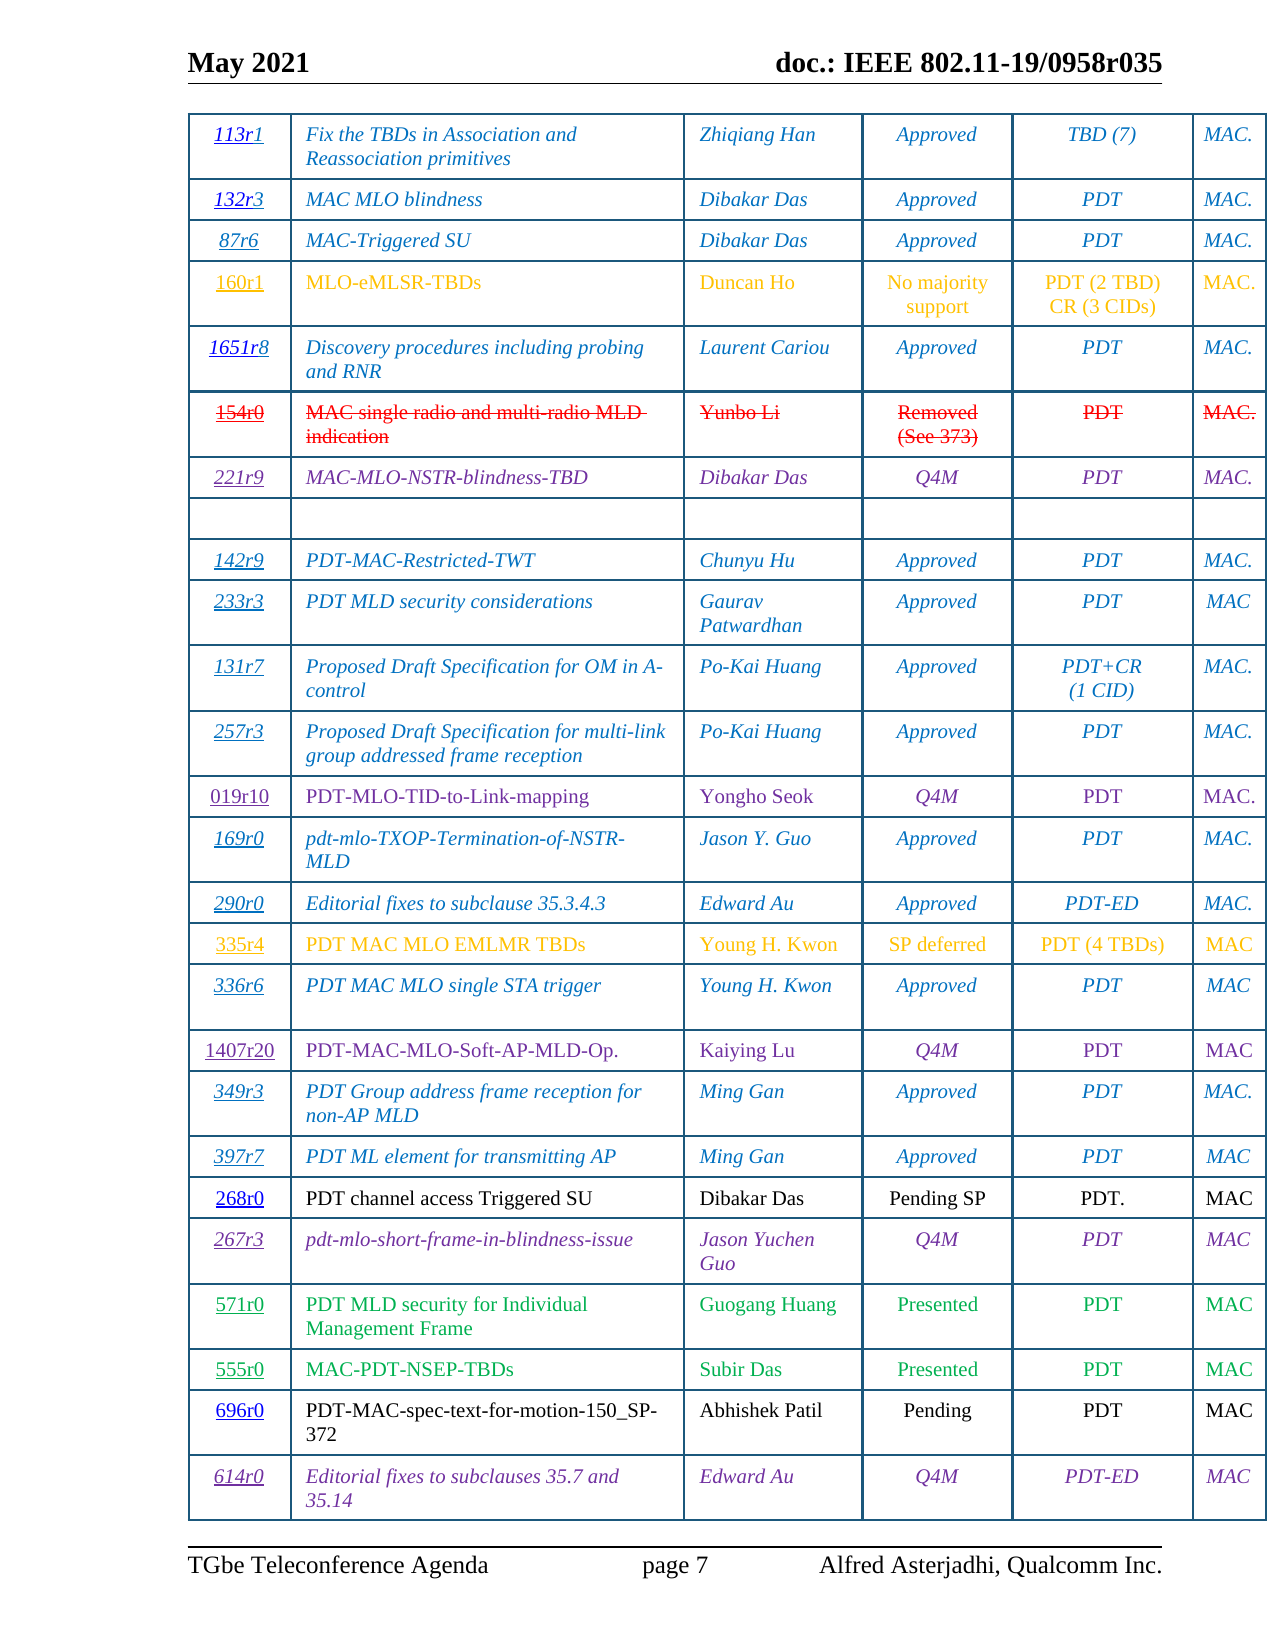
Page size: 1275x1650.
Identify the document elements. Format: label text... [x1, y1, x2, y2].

table_cell PDT MAC MLO EMLMR TBDs [292, 924, 683, 963]
table_cell SP deferred [864, 924, 1011, 963]
table_cell Dibakar Das [685, 458, 861, 497]
table_cell TBD (7) [1014, 115, 1192, 178]
table_cell Presented [864, 1285, 1011, 1348]
table_cell MAC. [1194, 221, 1265, 260]
table_cell Duncan Ho [685, 262, 861, 325]
table_cell 142r9 [190, 540, 290, 579]
table_cell Pending [864, 1391, 1011, 1454]
table_cell MAC-MLO-NSTR-blindness-TBD [292, 458, 683, 497]
table_cell Approved [864, 180, 1011, 219]
table_cell Edward Au [685, 883, 861, 922]
table_cell MAC. [1194, 646, 1265, 709]
table_cell MAC [1194, 1285, 1265, 1348]
table_cell Ming Gan [685, 1072, 861, 1135]
table_cell PDT MLD security considerations [292, 581, 683, 644]
table_cell PDT-MAC-MLO-Soft-AP-MLD-Op. [292, 1031, 683, 1070]
table_cell Approved [864, 540, 1011, 579]
table_cell MAC [1194, 1219, 1265, 1282]
table_cell 335r4 [190, 924, 290, 963]
table_cell MAC. [1194, 712, 1265, 775]
table_cell 019r10 [190, 777, 290, 816]
table_cell PDT [1014, 1031, 1192, 1070]
table_cell MAC [1194, 1391, 1265, 1454]
table_cell Yongho Seok [685, 777, 861, 816]
table_cell Approved [864, 221, 1011, 260]
table_cell Jason Yuchen Guo [685, 1219, 861, 1282]
table_cell Edward Au [685, 1456, 861, 1519]
table_cell PDT ML element for transmitting AP [292, 1137, 683, 1176]
table_cell PDT-MAC-Restricted-TWT [292, 540, 683, 579]
table_cell PDT [1014, 180, 1192, 219]
table_cell Discovery procedures including probing and RNR [292, 327, 683, 390]
table_cell Approved [864, 115, 1011, 178]
table_cell 131r7 [190, 646, 290, 709]
table_cell MAC [1194, 924, 1265, 963]
table_cell PDT [1014, 540, 1192, 579]
table_cell 87r6 [190, 221, 290, 260]
table_cell Abhishek Patil [685, 1391, 861, 1454]
table_cell Laurent Cariou [685, 327, 861, 390]
table_cell Proposed Draft Specification for OM in A-control [292, 646, 683, 709]
table_cell No majority support [864, 262, 1011, 325]
table_cell 221r9 [190, 458, 290, 497]
table_cell 349r3 [190, 1072, 290, 1135]
table_cell PDT [1014, 1285, 1192, 1348]
table_cell MAC single radio and multi-radio MLD indication [292, 393, 683, 456]
table_cell Zhiqiang Han [685, 115, 861, 178]
table_cell PDT [1014, 458, 1192, 497]
table_cell MAC. [1194, 883, 1265, 922]
table_cell 290r0 [190, 883, 290, 922]
table_cell MAC. [1194, 818, 1265, 881]
table_cell Approved [864, 1072, 1011, 1135]
table_cell pdt-mlo-TXOP-Termination-of-NSTR-MLD [292, 818, 683, 881]
table_cell 257r3 [190, 712, 290, 775]
table_cell Approved [864, 712, 1011, 775]
table_cell PDT+CR (1 CID) [1014, 646, 1192, 709]
table_cell [685, 499, 861, 538]
table_cell 267r3 [190, 1219, 290, 1282]
table_cell PDT [1014, 1072, 1192, 1135]
table_cell [864, 499, 1011, 538]
table_cell MAC [1194, 1456, 1265, 1519]
table_cell MAC. [1194, 327, 1265, 390]
table_cell MAC. [1194, 262, 1265, 325]
table_cell Approved [864, 1137, 1011, 1176]
table_cell 555r0 [190, 1350, 290, 1389]
table_cell Jason Y. Guo [685, 818, 861, 881]
table_cell MAC-PDT-NSEP-TBDs [292, 1350, 683, 1389]
table_cell Approved [864, 818, 1011, 881]
table_cell 614r0 [190, 1456, 290, 1519]
table_cell [292, 499, 683, 538]
table_cell MAC-Triggered SU [292, 221, 683, 260]
table_cell MAC [1194, 1137, 1265, 1176]
table_cell Dibakar Das [685, 221, 861, 260]
table_cell MAC [1194, 1178, 1265, 1217]
table_cell 336r6 [190, 965, 290, 1028]
table_cell MAC [1194, 1350, 1265, 1389]
table_cell PDT [1014, 1391, 1192, 1454]
table_cell 1407r20 [190, 1031, 290, 1070]
table_cell MAC [1194, 581, 1265, 644]
table_cell Q4M [864, 777, 1011, 816]
table_cell Pending SP [864, 1178, 1011, 1217]
table_cell Editorial fixes to subclause 35.3.4.3 [292, 883, 683, 922]
table_cell MAC. [1194, 1072, 1265, 1135]
table_cell Q4M [864, 458, 1011, 497]
table_cell 571r0 [190, 1285, 290, 1348]
table_cell Removed (See 373) [864, 393, 1011, 456]
table_cell Young H. Kwon [685, 965, 861, 1028]
table_cell 1651r8 [190, 327, 290, 390]
table_cell MAC [1194, 965, 1265, 1028]
table_cell Fix the TBDs in Association and Reassociation primitives [292, 115, 683, 178]
table_cell PDT-ED [1014, 1456, 1192, 1519]
table_cell PDT channel access Triggered SU [292, 1178, 683, 1217]
table_cell Po-Kai Huang [685, 646, 861, 709]
table_cell Proposed Draft Specification for multi-link group addressed frame reception [292, 712, 683, 775]
table_cell 154r0 [190, 393, 290, 456]
table_cell 160r1 [190, 262, 290, 325]
table_cell MLO-eMLSR-TBDs [292, 262, 683, 325]
table_cell MAC. [1194, 458, 1265, 497]
table_cell PDT MLD security for Individual Management Frame [292, 1285, 683, 1348]
table_cell Dibakar Das [685, 1178, 861, 1217]
table_cell MAC [1194, 1031, 1265, 1070]
table_cell PDT Group address frame reception for non-AP MLD [292, 1072, 683, 1135]
table_cell PDT [1014, 1137, 1192, 1176]
table_cell [1194, 499, 1265, 538]
table_cell Q4M [864, 1456, 1011, 1519]
table_cell Ming Gan [685, 1137, 861, 1176]
table_cell [190, 499, 290, 538]
table_cell PDT-MLO-TID-to-Link-mapping [292, 777, 683, 816]
table_cell Yunbo Li [685, 393, 861, 456]
table_cell Approved [864, 883, 1011, 922]
table_cell PDT MAC MLO single STA trigger [292, 965, 683, 1028]
table_cell Approved [864, 581, 1011, 644]
table_cell PDT [1014, 393, 1192, 456]
table_cell Q4M [864, 1031, 1011, 1070]
table_cell PDT-ED [1014, 883, 1192, 922]
table_cell Q4M [864, 1219, 1011, 1282]
table_cell 233r3 [190, 581, 290, 644]
table_cell Editorial fixes to subclauses 35.7 and 35.14 [292, 1456, 683, 1519]
table_cell MAC. [1194, 540, 1265, 579]
table_cell PDT-MAC-spec-text-for-motion-150_SP-372 [292, 1391, 683, 1454]
table_cell PDT [1014, 965, 1192, 1028]
table_cell 397r7 [190, 1137, 290, 1176]
table_cell Guogang Huang [685, 1285, 861, 1348]
table_cell PDT [1014, 221, 1192, 260]
table_cell 268r0 [190, 1178, 290, 1217]
table_cell 132r3 [190, 180, 290, 219]
table_cell 113r1 [190, 115, 290, 178]
table_cell Kaiying Lu [685, 1031, 861, 1070]
table_cell MAC. [1194, 180, 1265, 219]
table_cell PDT [1014, 327, 1192, 390]
table_cell MAC. [1194, 115, 1265, 178]
table_cell Gaurav Patwardhan [685, 581, 861, 644]
table_cell PDT [1014, 581, 1192, 644]
table_cell 696r0 [190, 1391, 290, 1454]
table_cell PDT [1014, 777, 1192, 816]
table_cell Chunyu Hu [685, 540, 861, 579]
table_cell PDT [1014, 818, 1192, 881]
table_cell PDT (2 TBD) CR (3 CIDs) [1014, 262, 1192, 325]
table_cell Approved [864, 327, 1011, 390]
table_cell Dibakar Das [685, 180, 861, 219]
table_cell Approved [864, 646, 1011, 709]
table_cell Po-Kai Huang [685, 712, 861, 775]
table_cell [1014, 499, 1192, 538]
table_cell PDT (4 TBDs) [1014, 924, 1192, 963]
table_cell MAC MLO blindness [292, 180, 683, 219]
table_cell PDT [1014, 1219, 1192, 1282]
table_cell 169r0 [190, 818, 290, 881]
table_cell PDT. [1014, 1178, 1192, 1217]
table_cell MAC. [1194, 777, 1265, 816]
table_cell MAC. [1194, 393, 1265, 456]
table_cell Presented [864, 1350, 1011, 1389]
table_cell Young H. Kwon [685, 924, 861, 963]
table_cell PDT [1014, 1350, 1192, 1389]
table_cell pdt-mlo-short-frame-in-blindness-issue [292, 1219, 683, 1282]
table_cell PDT [1014, 712, 1192, 775]
table_cell Approved [864, 965, 1011, 1028]
table_cell Subir Das [685, 1350, 861, 1389]
